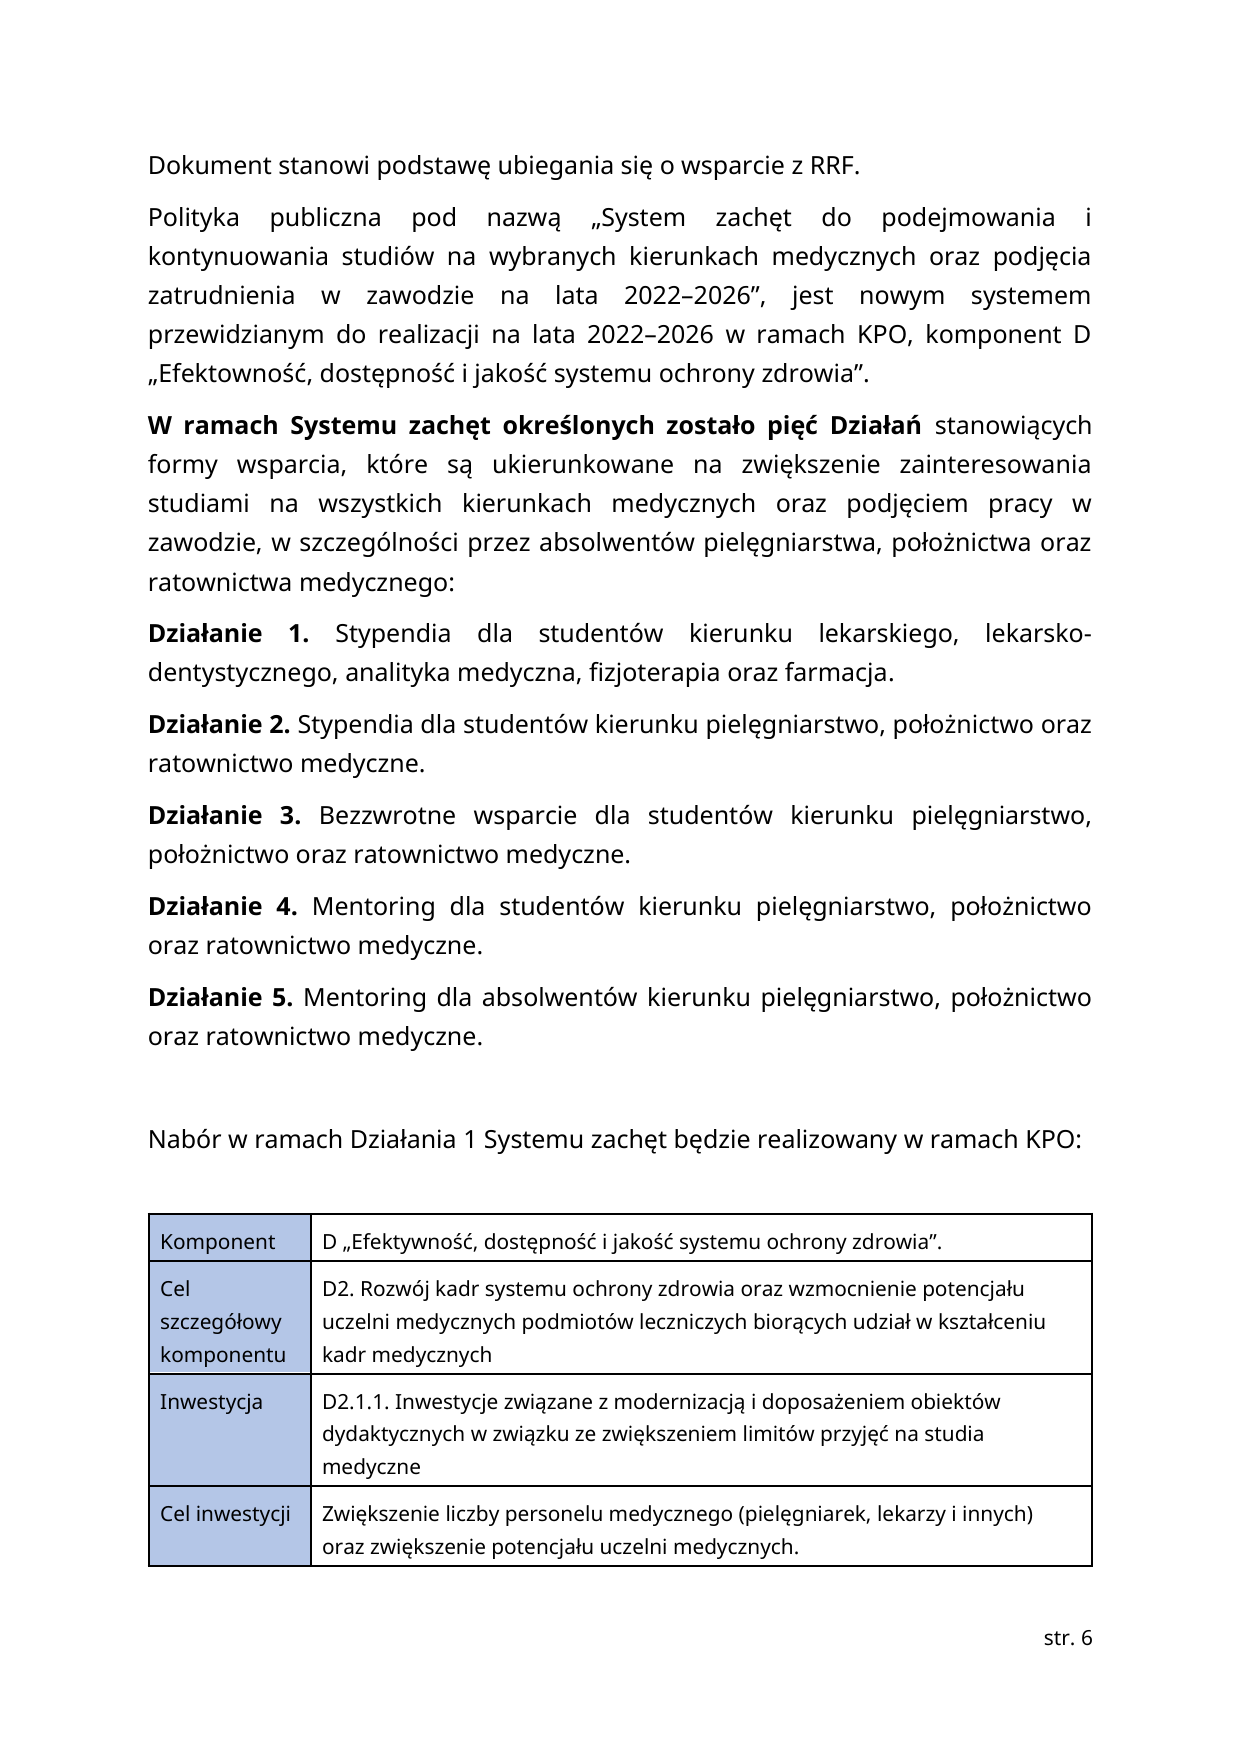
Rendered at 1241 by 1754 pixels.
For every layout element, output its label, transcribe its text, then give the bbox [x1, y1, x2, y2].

text Działanie 5. Mentoring dla absolwentów kierunku pielęgniarstwo, położnictwo oraz ratownictwo medyczne. [148, 979, 1093, 1052]
table_cell Cel inwestycji [150, 1487, 310, 1565]
text Polityka publiczna pod nazwą „System zachęt do podejmowania i kontynuowania studiów na wybranych kierunkach medycznych oraz podjęcia zatrudnienia w zawodzie na lata 2022–2026”, jest nowym systemem przewidzianym do realizacji na lata 2022–2026 w ramach KPO, komponent D „Efektowność, dostępność i jakość systemu ochrony zdrowia”. [148, 199, 1093, 390]
text Działanie 3. Bezzwrotne wsparcie dla studentów kierunku pielęgniarstwo, położnictwo oraz ratownictwo medyczne. [148, 798, 1093, 871]
text Dokument stanowi podstawę ubiegania się o wsparcie z RRF. [148, 148, 1093, 182]
text W ramach Systemu zachęt określonych zostało pięć Działań stanowiących formy wsparcia, które są ukierunkowane na zwiększenie zainteresowania studiami na wszystkich kierunkach medycznych oraz podjęciem pracy w zawodzie, w szczególności przez absolwentów pielęgniarstwa, położnictwa oraz ratownictwa medycznego: [148, 408, 1093, 598]
table_cell D2. Rozwój kadr systemu ochrony zdrowia oraz wzmocnienie potencjału uczelni medycznych podmiotów leczniczych biorących udział w kształceniu kadr medycznych [312, 1262, 1091, 1372]
text Działanie 4. Mentoring dla studentów kierunku pielęgniarstwo, położnictwo oraz ratownictwo medyczne. [148, 888, 1093, 962]
text Nabór w ramach Działania 1 Systemu zachęt będzie realizowany w ramach KPO: [148, 1122, 1093, 1156]
table_cell Cel szczegółowy komponentu [150, 1262, 310, 1372]
table_cell D2.1.1. Inwestycje związane z modernizacją i doposażeniem obiektów dydaktycznych w związku ze zwiększeniem limitów przyjęć na studia medyczne [312, 1375, 1091, 1485]
table_cell Zwiększenie liczby personelu medycznego (pielęgniarek, lekarzy i innych) oraz zwiększenie potencjału uczelni medycznych. [312, 1487, 1091, 1565]
table_cell Inwestycja [150, 1375, 310, 1485]
text Działanie 2. Stypendia dla studentów kierunku pielęgniarstwo, położnictwo oraz ratownictwo medyczne. [148, 707, 1093, 780]
text Działanie 1. Stypendia dla studentów kierunku lekarskiego, lekarsko-dentystycznego, analityka medyczna, fizjoterapia oraz farmacja. [148, 616, 1093, 689]
table_header D „Efektywność, dostępność i jakość systemu ochrony zdrowia”. [312, 1215, 1091, 1260]
table_header Komponent [150, 1215, 310, 1260]
